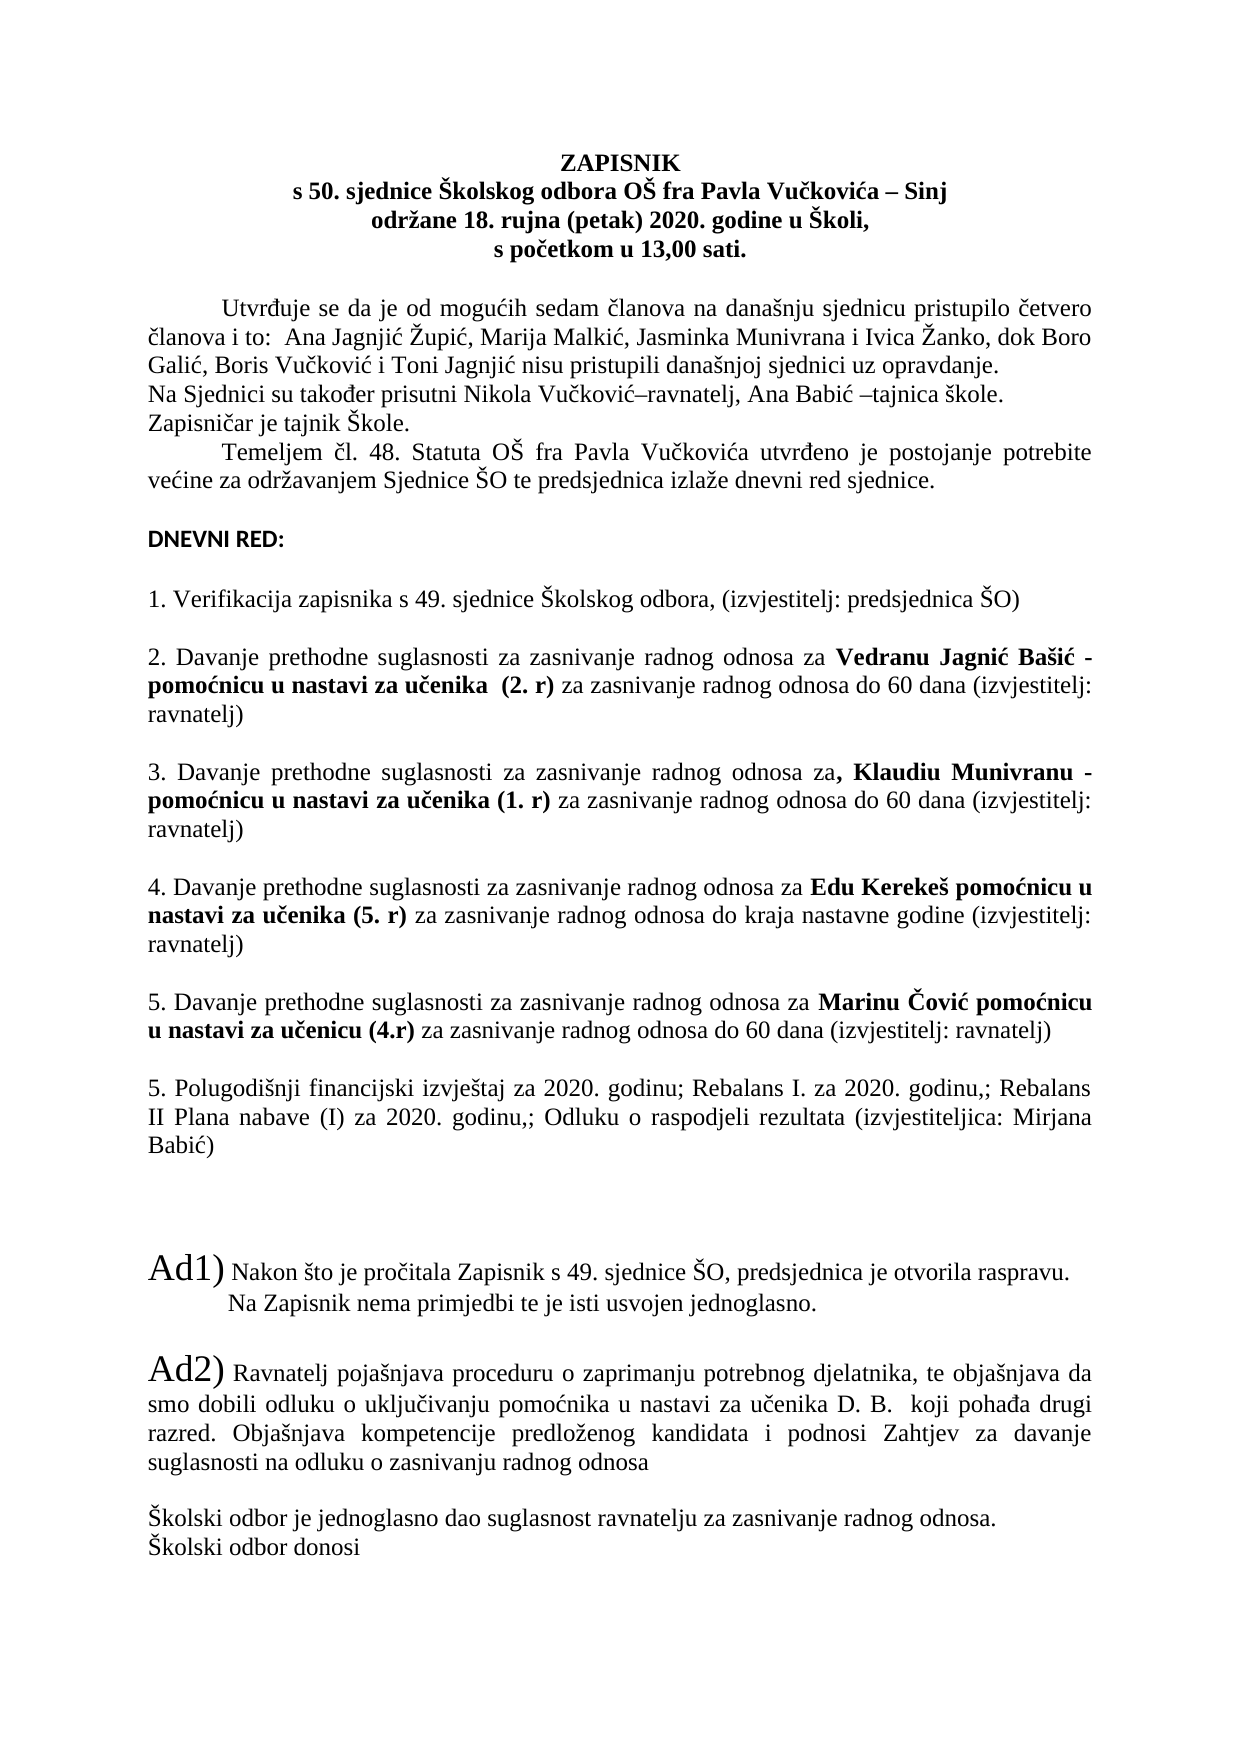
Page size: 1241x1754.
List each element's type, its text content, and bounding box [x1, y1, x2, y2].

text s početkom u 13,00 sati. [148, 234, 1093, 263]
text Školski odbor donosi [148, 1532, 1093, 1561]
text Utvrđuje se da je od mogućih sedam članova na današnju sjednicu pristupilo četvero članova i to: Ana Jagnjić Župić, Marija Malkić, Jasminka Munivrana i Ivica Žanko, dok Boro Galić, Boris Vučković i Toni Jagnjić nisu pristupili današnjoj sjednici uz opravdanje. [148, 293, 1093, 379]
text Ad1) Nakon što je pročitala Zapisnik s 49. sjednice ŠO, predsjednica je otvorila raspravu. [148, 1245, 1093, 1288]
text Na Zapisnik nema primjedbi te je isti usvojen jednoglasno. [221, 1288, 1093, 1317]
text Temeljem čl. 48. Statuta OŠ fra Pavla Vučkovića utvrđeno je postojanje potrebite većine za održavanjem Sjednice ŠO te predsjednica izlaže dnevni red sjednice. [148, 437, 1093, 494]
text održane 18. rujna (petak) 2020. godine u Školi, [148, 205, 1093, 234]
text Zapisničar je tajnik Škole. [148, 408, 1093, 437]
text 5. Polugodišnji financijski izvještaj za 2020. godinu; Rebalans I. za 2020. godinu,; Rebalans II Plana nabave (I) za 2020. godinu,; Odluku o raspodjeli rezultata (izvjestiteljica: Mirjana Babić) [148, 1073, 1093, 1159]
text 2. Davanje prethodne suglasnosti za zasnivanje radnog odnosa za Vedranu Jagnić Bašić - pomoćnicu u nastavi za učenika (2. r) za zasnivanje radnog odnosa do 60 dana (izvjestitelj: ravnatelj) [148, 642, 1093, 728]
text ZAPISNIK [148, 148, 1093, 176]
text DNEVNI RED: [148, 523, 1093, 554]
text Na Sjednici su također prisutni Nikola Vučković–ravnatelj, Ana Babić –tajnica škole. [148, 379, 1093, 408]
text 1. Verifikacija zapisnika s 49. sjednice Školskog odbora, (izvjestitelj: predsjednica ŠO) [148, 584, 1093, 613]
text s 50. sjednice Školskog odbora OŠ fra Pavla Vučkovića – Sinj [148, 176, 1093, 205]
text 4. Davanje prethodne suglasnosti za zasnivanje radnog odnosa za Edu Kerekeš pomoćnicu u nastavi za učenika (5. r) za zasnivanje radnog odnosa do kraja nastavne godine (izvjestitelj: ravnatelj) [148, 872, 1093, 958]
text 5. Davanje prethodne suglasnosti za zasnivanje radnog odnosa za Marinu Čović pomoćnicu u nastavi za učenicu (4.r) za zasnivanje radnog odnosa do 60 dana (izvjestitelj: ravnatelj) [148, 987, 1093, 1044]
text Školski odbor je jednoglasno dao suglasnost ravnatelju za zasnivanje radnog odnosa. [148, 1503, 1093, 1532]
text 3. Davanje prethodne suglasnosti za zasnivanje radnog odnosa za, Klaudiu Munivranu - pomoćnicu u nastavi za učenika (1. r) za zasnivanje radnog odnosa do 60 dana (izvjestitelj: ravnatelj) [148, 757, 1093, 843]
text Ad2) Ravnatelj pojašnjava proceduru o zaprimanju potrebnog djelatnika, te objašnjava da smo dobili odluku o uključivanju pomoćnika u nastavi za učenika D. B. koji pohađa drugi razred. Objašnjava kompetencije predloženog kandidata i podnosi Zahtjev za davanje suglasnosti na odluku o zasnivanju radnog odnosa [148, 1346, 1093, 1475]
